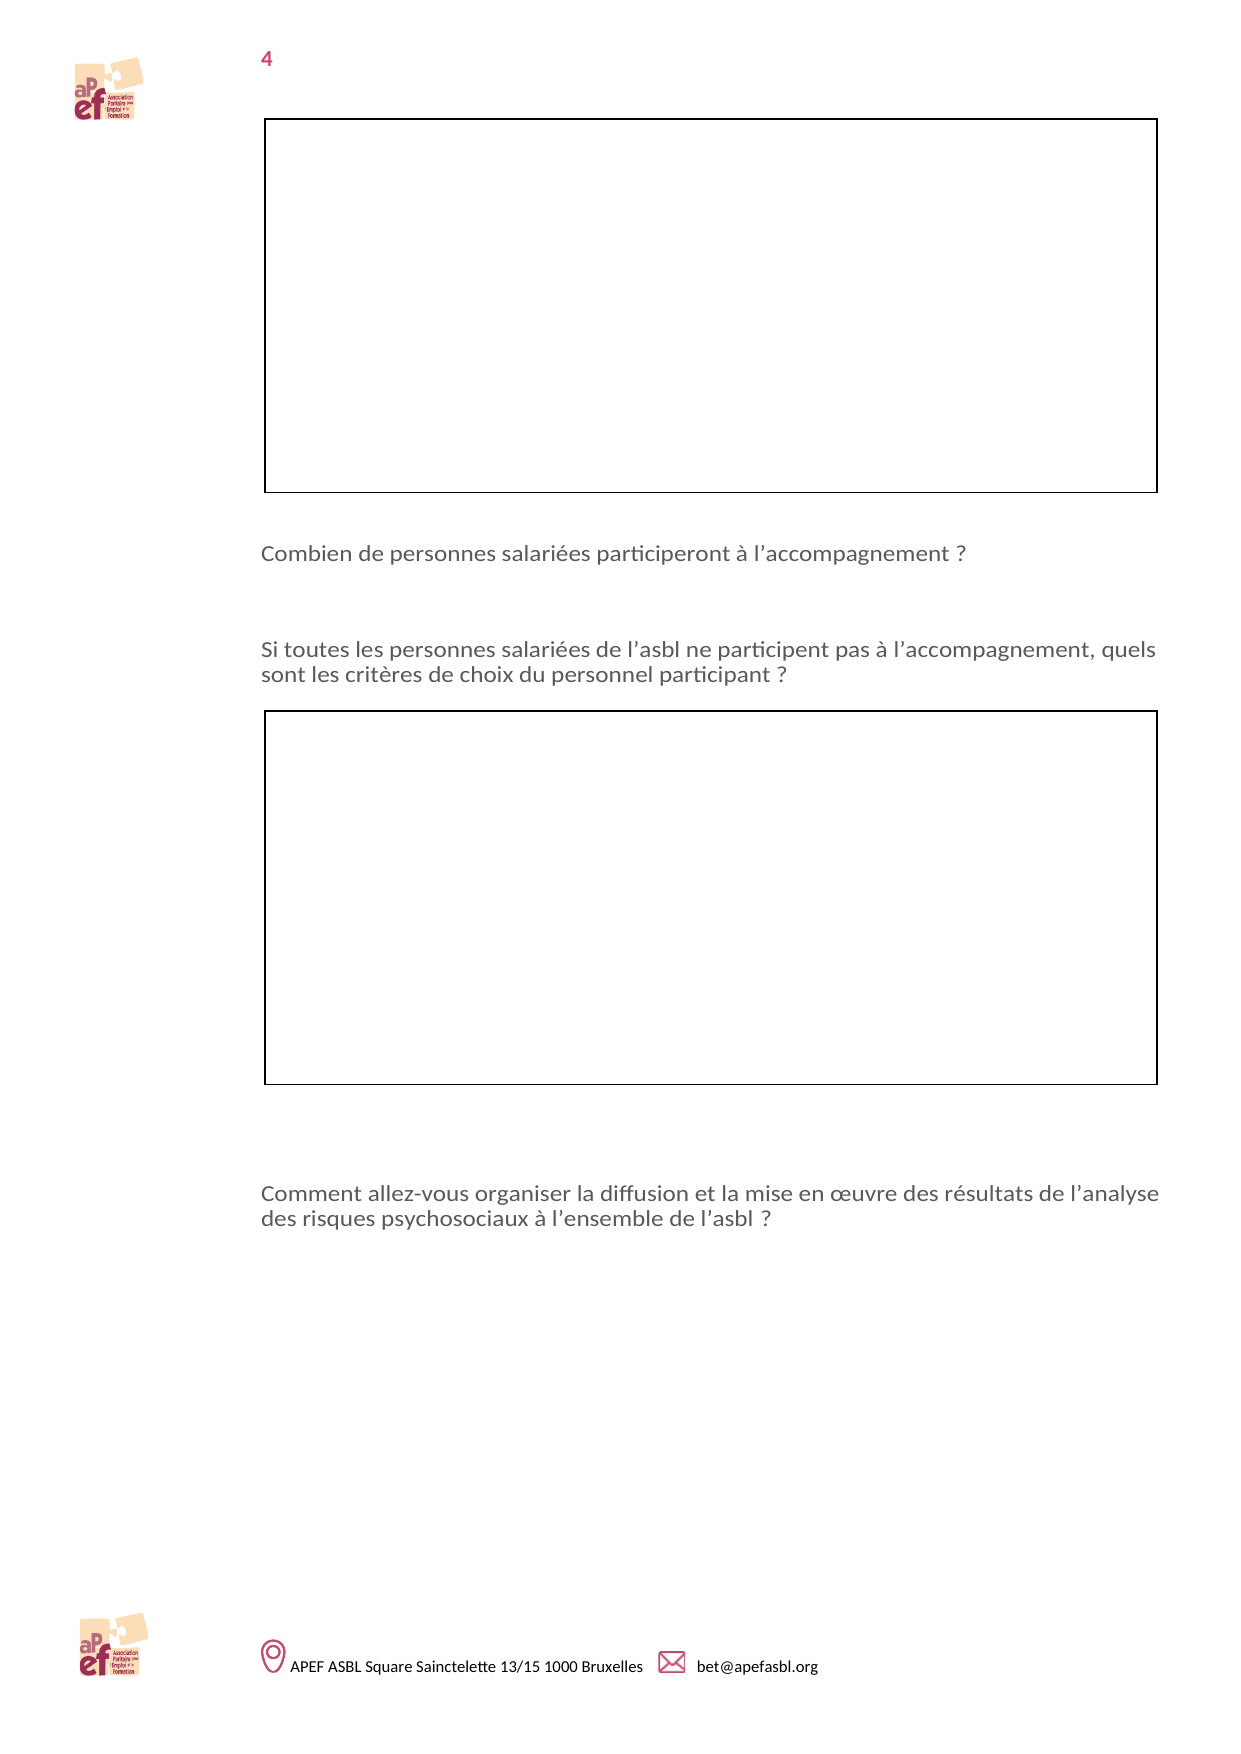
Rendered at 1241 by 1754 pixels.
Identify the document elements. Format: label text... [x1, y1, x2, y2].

text Si toutes les personnes salariées de l’asbl ne participent pas à l’accompagnement, quels sont les critères de choix du personnel participant ? [261, 637, 1165, 687]
picture [74, 57, 144, 120]
text Comment allez-vous organiser la diffusion et la mise en œuvre des résultats de l’analyse des risques psychosociaux à l’ensemble de l’asbl ? [261, 1181, 1165, 1231]
picture [79, 1613, 149, 1676]
picture [658, 1651, 686, 1673]
picture [260, 1639, 286, 1673]
text Combien de personnes salariées participeront à l’accompagnement ? [261, 541, 1165, 566]
